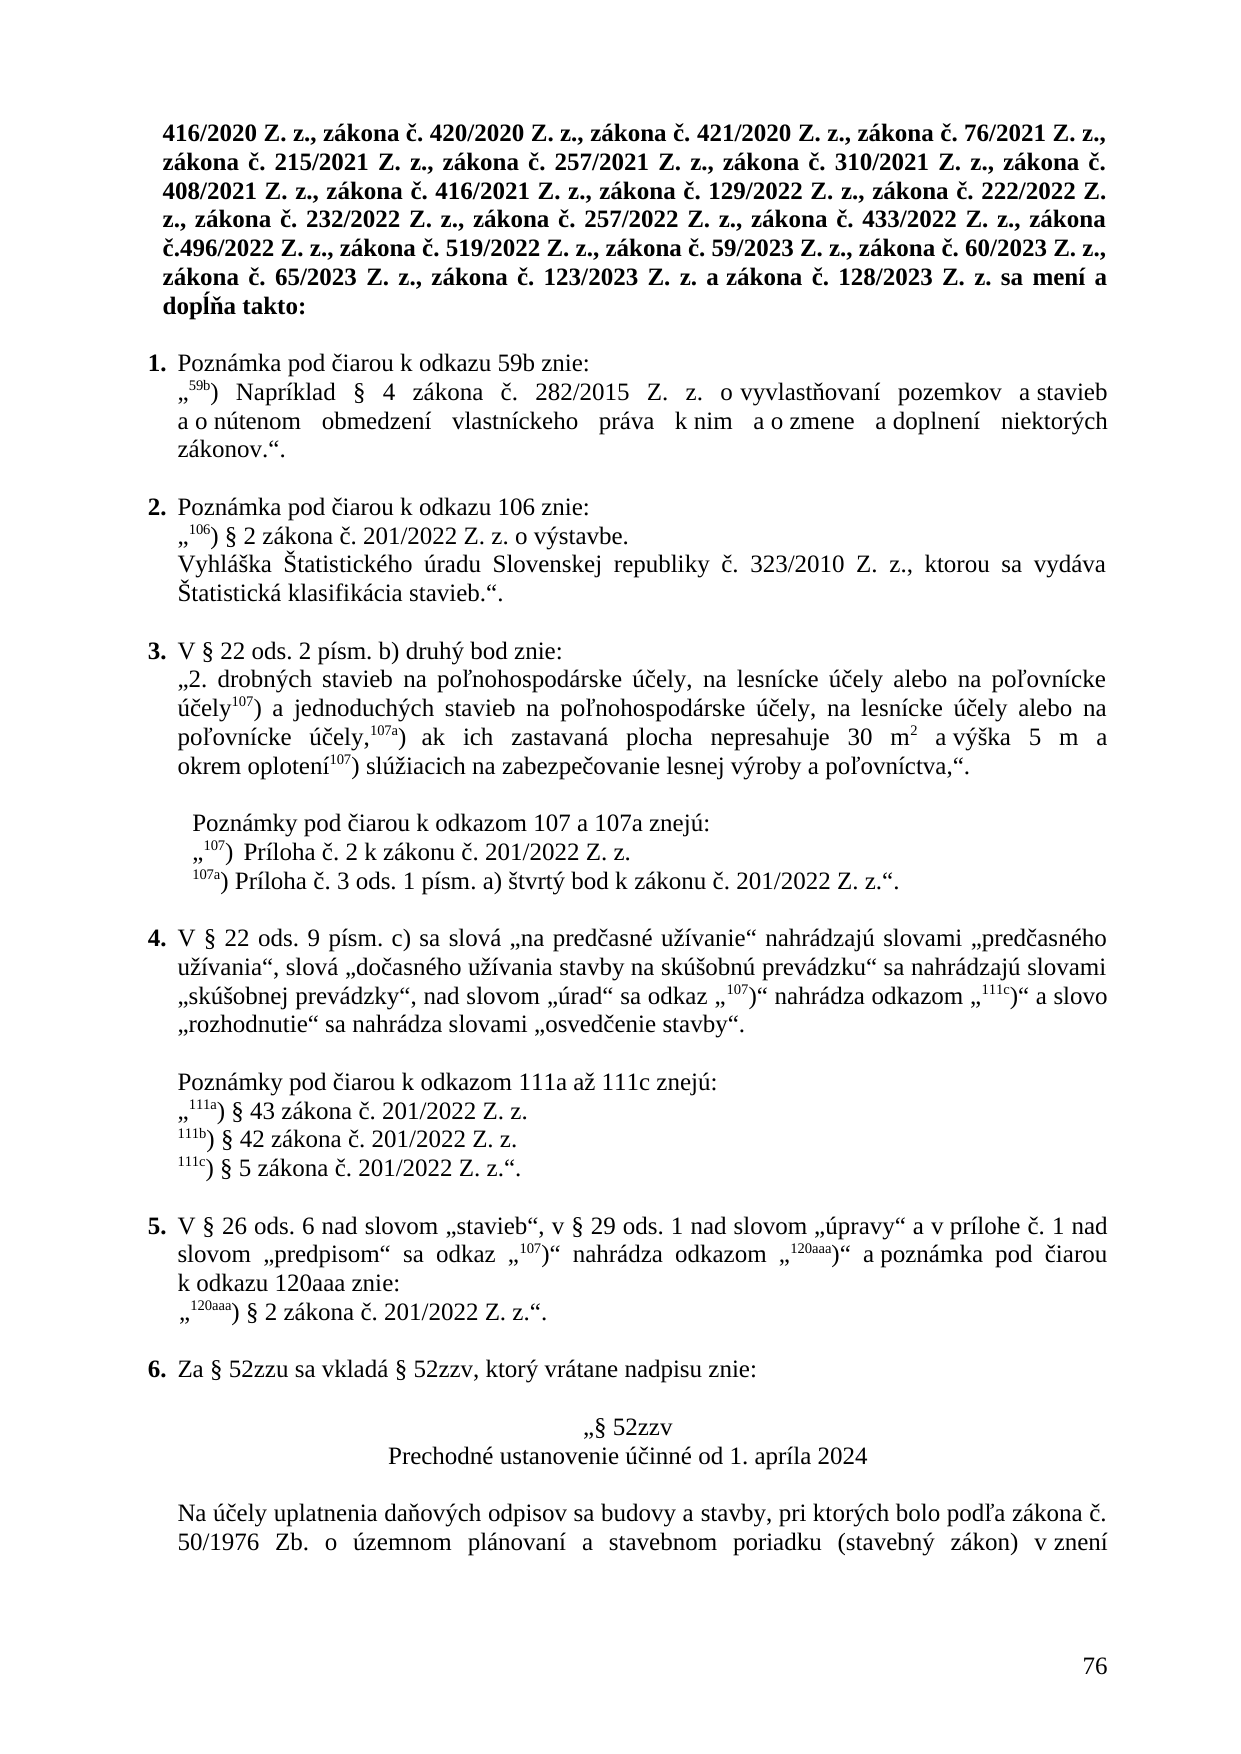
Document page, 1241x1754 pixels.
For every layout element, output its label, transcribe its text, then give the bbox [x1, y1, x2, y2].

list „106) § 2 zákona č. 201/2022 Z. z. o výstavbe. [177, 521, 1107, 549]
list Prechodné ustanovenie účinné od 1. apríla 2024 [148, 1441, 1107, 1469]
list „107) Príloha č. 2 k zákonu č. 201/2022 Z. z. [177, 837, 1107, 866]
list „111a) § 43 zákona č. 201/2022 Z. z. [162, 1096, 1107, 1124]
list Poznámka pod čiarou k odkazu 59b znie: [148, 348, 1107, 377]
list Vyhláška Štatistického úradu Slovenskej republiky č. 323/2010 Z. z., ktorou sa vydáva Štatistická klasifikácia stavieb.“. [177, 549, 1107, 607]
list V § 26 ods. 6 nad slovom „stavieb“, v § 29 ods. 1 nad slovom „úpravy“ a v prílohe č. 1 nad slovom „predpisom“ sa odkaz „107)“ nahrádza odkazom „120aaa)“ a poznámka pod čiarou k odkazu 120aaa znie: [148, 1211, 1107, 1297]
list V § 22 ods. 9 písm. c) sa slová „na predčasné užívanie“ nahrádzajú slovami „predčasného užívania“, slová „dočasného užívania stavby na skúšobnú prevádzku“ sa nahrádzajú slovami „skúšobnej prevádzky“, nad slovom „úrad“ sa odkaz „107)“ nahrádza odkazom „111c)“ a slovo „rozhodnutie“ sa nahrádza slovami „osvedčenie stavby“. [148, 923, 1107, 1038]
list Poznámky pod čiarou k odkazom 107 a 107a znejú: [177, 808, 1107, 837]
list 111c) § 5 zákona č. 201/2022 Z. z.“. [162, 1153, 1107, 1182]
list 111b) § 42 zákona č. 201/2022 Z. z. [162, 1124, 1107, 1153]
text „120aaa) § 2 zákona č. 201/2022 Z. z.“. [148, 1297, 1107, 1326]
list „§ 52zzv [148, 1412, 1107, 1441]
list Poznámka pod čiarou k odkazu 106 znie: [148, 492, 1107, 521]
list Za § 52zzu sa vkladá § 52zzv, ktorý vrátane nadpisu znie: [148, 1354, 1107, 1383]
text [162, 118, 1107, 319]
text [177, 1498, 1107, 1556]
list 107a) Príloha č. 3 ods. 1 písm. a) štvrtý bod k zákonu č. 201/2022 Z. z.“. [177, 866, 1107, 894]
list V § 22 ods. 2 písm. b) druhý bod znie: [148, 636, 1107, 664]
list „2. drobných stavieb na poľnohospodárske účely, na lesnícke účely alebo na poľovnícke účely107) a jednoduchých stavieb na poľnohospodárske účely, na lesnícke účely alebo na poľovnícke účely,107a) ak ich zastavaná plocha nepresahuje 30 m2 a výška 5 m a okrem oplotení107) slúžiacich na zabezpečovanie lesnej výroby a poľovníctva,“. [177, 664, 1107, 779]
list Poznámky pod čiarou k odkazom 111a až 111c znejú: [162, 1067, 1107, 1096]
list „59b) Napríklad § 4 zákona č. 282/2015 Z. z. o vyvlastňovaní pozemkov a stavieb a o nútenom obmedzení vlastníckeho práva k nim a o zmene a doplnení niektorých zákonov.“. [177, 377, 1107, 463]
